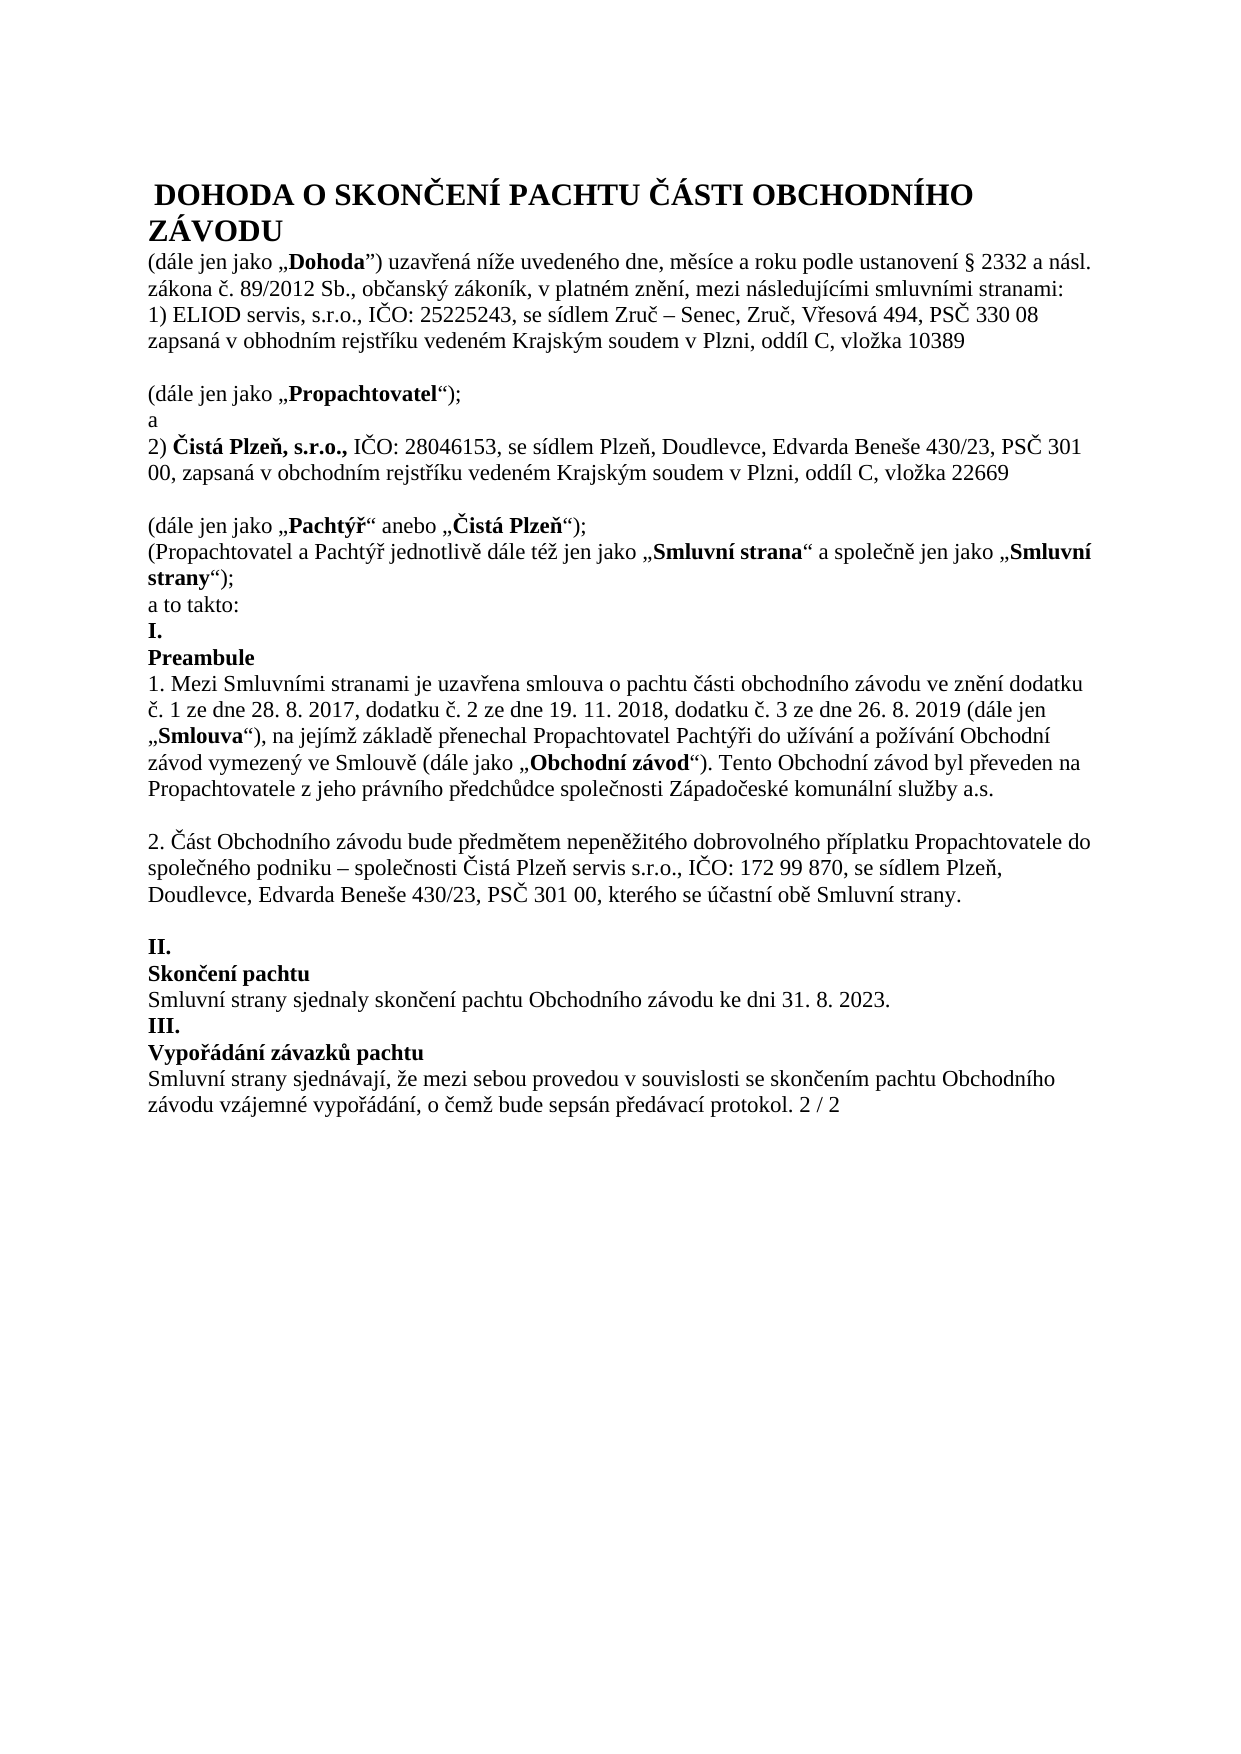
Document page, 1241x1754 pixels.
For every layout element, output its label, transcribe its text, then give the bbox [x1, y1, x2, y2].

text Vypořádání závazků pachtu [148, 1039, 1093, 1065]
text DOHODA O SKONČENÍ PACHTU ČÁSTI OBCHODNÍHO ZÁVODU [148, 176, 1093, 248]
text (dále jen jako „Dohoda”) uzavřená níže uvedeného dne, měsíce a roku podle ustanovení § 2332 a násl. zákona č. 89/2012 Sb., občanský zákoník, v platném znění, mezi následujícími smluvními stranami: [148, 248, 1093, 301]
text (Propachtovatel a Pachtýř jednotlivě dále též jen jako „Smluvní strana“ a společně jen jako „Smluvní strany“); [148, 538, 1093, 591]
text Smluvní strany sjednávají, že mezi sebou provedou v souvislosti se skončením pachtu Obchodního závodu vzájemné vypořádání, o čemž bude sepsán předávací protokol. 2 / 2 [148, 1065, 1093, 1118]
text Smluvní strany sjednaly skončení pachtu Obchodního závodu ke dni 31. 8. 2023. [148, 986, 1093, 1012]
text III. [148, 1012, 1093, 1039]
text 2) Čistá Plzeň, s.r.o., IČO: 28046153, se sídlem Plzeň, Doudlevce, Edvarda Beneše 430/23, PSČ 301 00, zapsaná v obchodním rejstříku vedeném Krajským soudem v Plzni, oddíl C, vložka 22669 [148, 433, 1093, 485]
text II. [148, 933, 1093, 960]
text (dále jen jako „Propachtovatel“); [148, 380, 1093, 406]
text (dále jen jako „Pachtýř“ anebo „Čistá Plzeň“); [148, 512, 1093, 538]
text 2. Část Obchodního závodu bude předmětem nepeněžitého dobrovolného příplatku Propachtovatele do společného podniku – společnosti Čistá Plzeň servis s.r.o., IČO: 172 99 870, se sídlem Plzeň, Doudlevce, Edvarda Beneše 430/23, PSČ 301 00, kterého se účastní obě Smluvní strany. [148, 828, 1093, 907]
text Preambule [148, 643, 1093, 670]
text a to takto: [148, 591, 1093, 617]
text 1) ELIOD servis, s.r.o., IČO: 25225243, se sídlem Zruč – Senec, Zruč, Vřesová 494, PSČ 330 08 zapsaná v obhodním rejstříku vedeném Krajským soudem v Plzni, oddíl C, vložka 10389 [148, 301, 1093, 354]
text 1. Mezi Smluvními stranami je uzavřena smlouva o pachtu části obchodního závodu ve znění dodatku č. 1 ze dne 28. 8. 2017, dodatku č. 2 ze dne 19. 11. 2018, dodatku č. 3 ze dne 26. 8. 2019 (dále jen „Smlouva“), na jejímž základě přenechal Propachtovatel Pachtýři do užívání a požívání Obchodní závod vymezený ve Smlouvě (dále jako „Obchodní závod“). Tento Obchodní závod byl převeden na Propachtovatele z jeho právního předchůdce společnosti Západočeské komunální služby a.s. [148, 670, 1093, 802]
text I. [148, 617, 1093, 643]
text Skončení pachtu [148, 960, 1093, 986]
text a [148, 406, 1093, 433]
